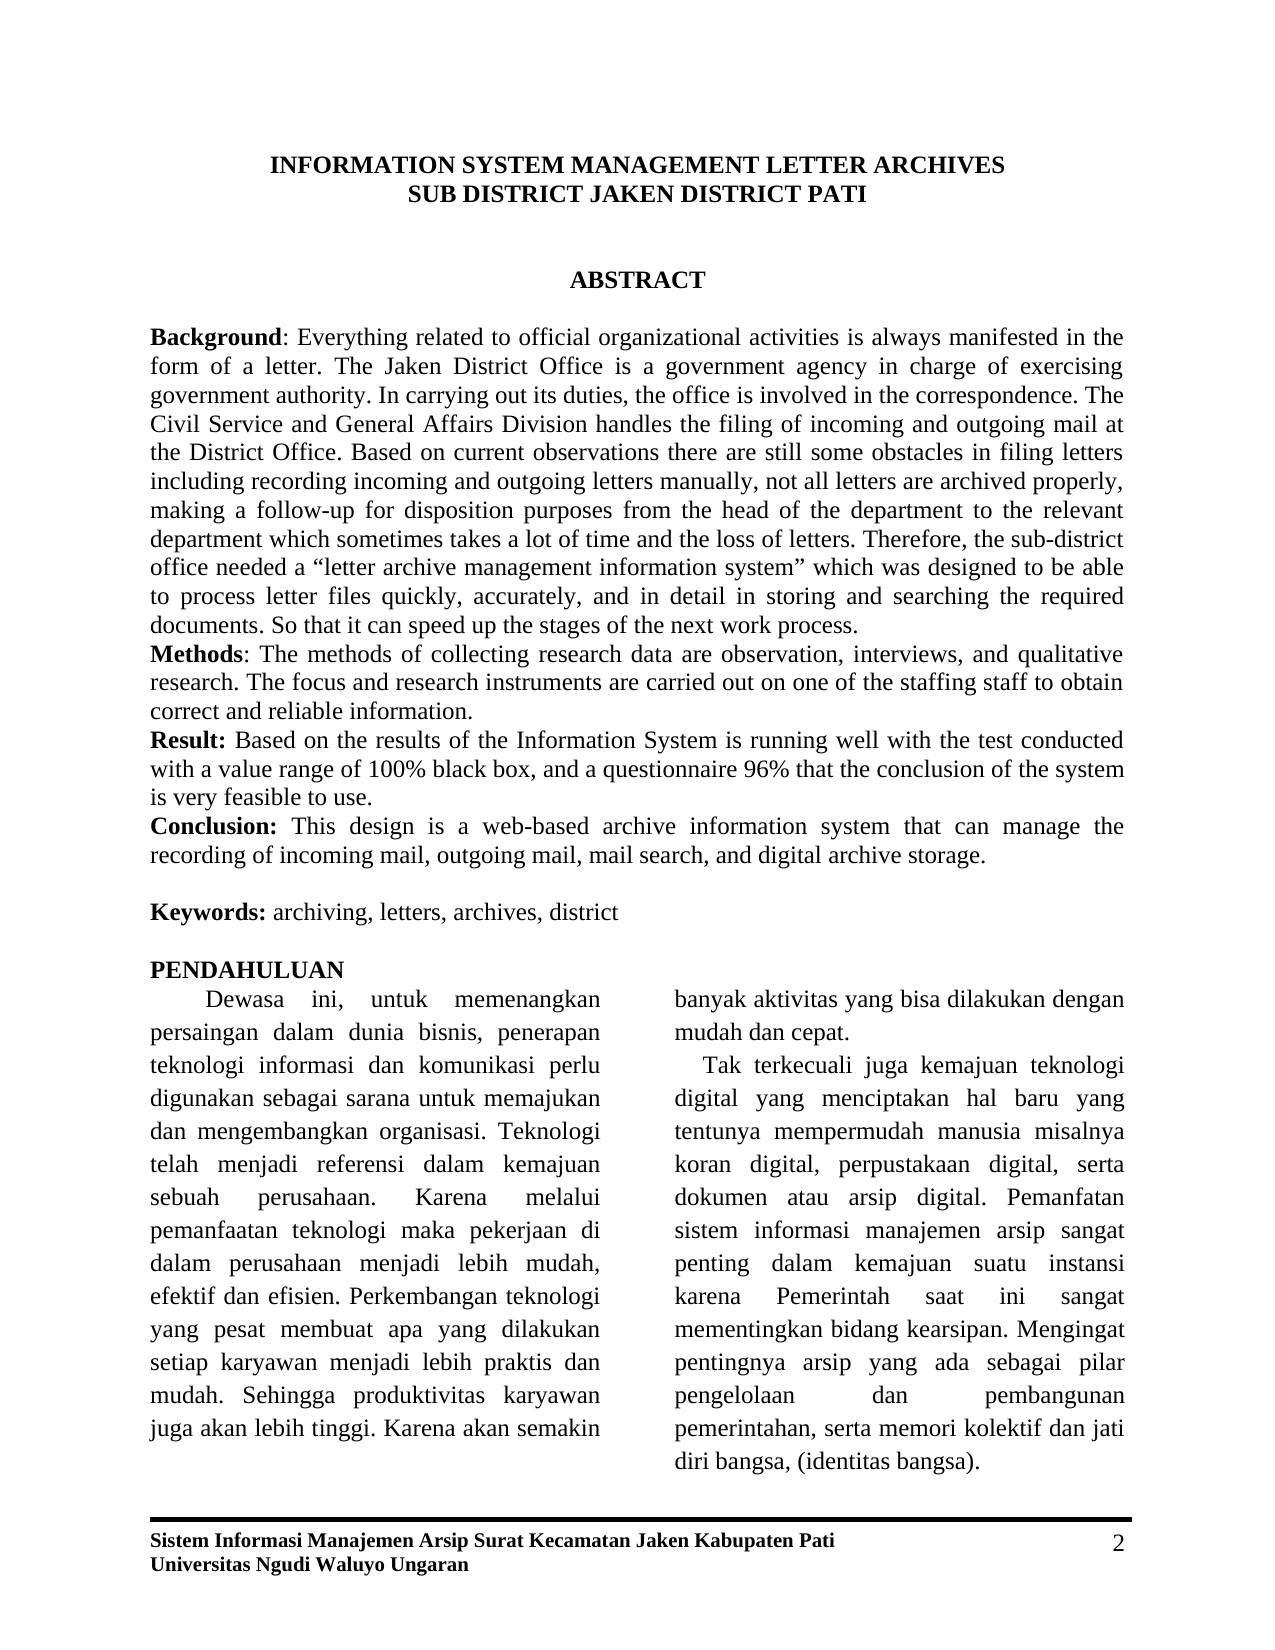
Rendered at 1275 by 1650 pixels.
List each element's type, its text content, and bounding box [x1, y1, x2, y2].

text ABSTRACT [150, 265, 1125, 294]
text SUB DISTRICT JAKEN DISTRICT PATI [150, 179, 1125, 207]
text Result: Based on the results of the Information System is running well with the test conducted with a value range of 100% black box, and a questionnaire 96% that the conclusion of the system is very feasible to use. [150, 725, 1125, 811]
list Tak terkecuali juga kemajuan teknologi digital yang menciptakan hal baru yang tentunya mempermudah manusia misalnya koran digital, perpustakaan digital, serta dokumen atau arsip digital. Pemanfatan sistem informasi manajemen arsip sangat penting dalam kemajuan suatu instansi karena Pemerintah saat ini sangat mementingkan bidang kearsipan. Mengingat pentingnya arsip yang ada sebagai pilar pengelolaan dan pembangunan pemerintahan, serta memori kolektif dan jati diri bangsa, (identitas bangsa). [674, 1050, 1125, 1475]
text Background: Everything related to official organizational activities is always manifested in the form of a letter. The Jaken District Office is a government agency in charge of exercising government authority. In carrying out its duties, the office is involved in the correspondence. The Civil Service and General Affairs Division handles the filing of incoming and outgoing mail at the District Office. Based on current observations there are still some obstacles in filing letters including recording incoming and outgoing letters manually, not all letters are archived properly, making a follow-up for disposition purposes from the head of the department to the relevant department which sometimes takes a lot of time and the loss of letters. Therefore, the sub-district office needed a “letter archive management information system” which was designed to be able to process letter files quickly, accurately, and in detail in storing and searching the required documents. So that it can speed up the stages of the next work process. [150, 322, 1125, 639]
text INFORMATION SYSTEM MANAGEMENT LETTER ARCHIVES [150, 150, 1125, 179]
text Conclusion: This design is a web-based archive information system that can manage the recording of incoming mail, outgoing mail, mail search, and digital archive storage. [150, 811, 1125, 869]
list Dewasa ini, untuk memenangkan persaingan dalam dunia bisnis, penerapan teknologi informasi dan komunikasi perlu digunakan sebagai sarana untuk memajukan dan mengembangkan organisasi. Teknologi telah menjadi referensi dalam kemajuan sebuah perusahaan. Karena melalui pemanfaatan teknologi maka pekerjaan di dalam perusahaan menjadi lebih mudah, efektif dan efisien. Perkembangan teknologi yang pesat membuat apa yang dilakukan setiap karyawan menjadi lebih praktis dan mudah. Sehingga produktivitas karyawan juga akan lebih tinggi. Karena akan semakin banyak aktivitas yang bisa dilakukan dengan mudah dan cepat. [150, 984, 601, 1442]
text Keywords: archiving, letters, archives, district [150, 897, 1125, 926]
text PENDAHULUAN [150, 955, 1125, 984]
text Methods: The methods of collecting research data are observation, interviews, and qualitative research. The focus and research instruments are carried out on one of the staffing staff to obtain correct and reliable information. [150, 639, 1125, 725]
